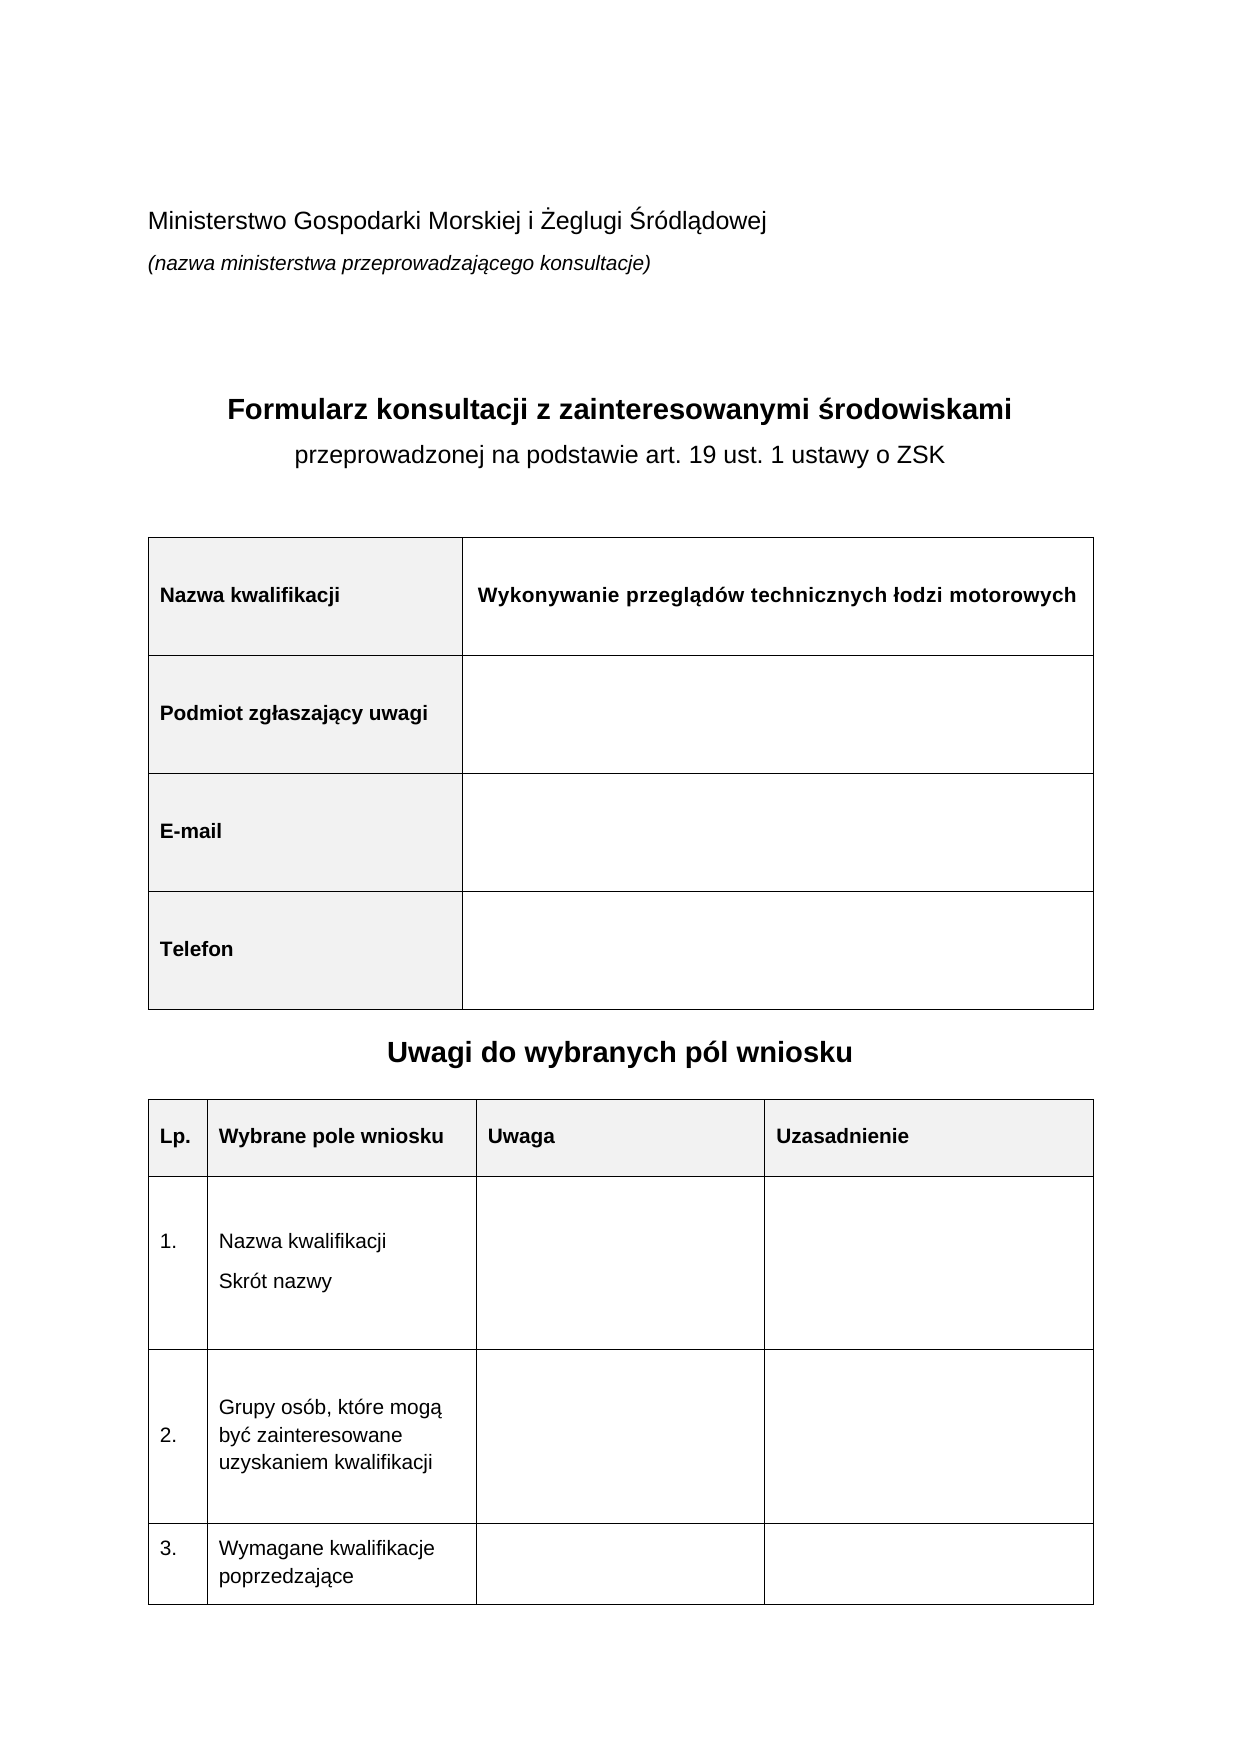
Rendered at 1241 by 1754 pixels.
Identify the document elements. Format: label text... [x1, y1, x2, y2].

table_cell [463, 774, 1093, 891]
table_header Wybrane pole wniosku [208, 1100, 476, 1176]
table_header Nazwa kwalifikacji [149, 538, 462, 655]
table_cell Telefon [149, 892, 462, 1009]
table_cell [463, 656, 1093, 773]
table_header Wykonywanie przeglądów technicznych łodzi motorowych [463, 538, 1093, 655]
table_cell 3. [149, 1524, 207, 1604]
table_header Uzasadnienie [765, 1100, 1093, 1176]
text (nazwa ministerstwa przeprowadzającego konsultacje) [148, 251, 1092, 275]
table_cell 2. [149, 1350, 207, 1523]
table_cell [765, 1350, 1093, 1523]
table_cell Podmiot zgłaszający uwagi [149, 656, 462, 773]
table_cell Grupy osób, które mogą być zainteresowane uzyskaniem kwalifikacji [208, 1350, 476, 1523]
text Formularz konsultacji z zainteresowanymi środowiskami przeprowadzonej na podstawie art. 19 ust. 1 ustawy o ZSK [148, 392, 1092, 468]
text Ministerstwo Gospodarki Morskiej i Żeglugi Śródlądowej [148, 206, 1092, 234]
text Uwagi do wybranych pól wniosku [148, 1035, 1092, 1069]
table_cell 1. [149, 1177, 207, 1349]
table_cell [477, 1524, 764, 1604]
table_cell Nazwa kwalifikacji Skrót nazwy [208, 1177, 476, 1349]
table_cell [477, 1350, 764, 1523]
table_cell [208, 1524, 476, 1604]
table_cell [477, 1177, 764, 1349]
table_header Lp. [149, 1100, 207, 1176]
table_cell E-mail [149, 774, 462, 891]
table_cell [765, 1177, 1093, 1349]
table_header Uwaga [477, 1100, 764, 1176]
table_cell [463, 892, 1093, 1009]
table_cell [765, 1524, 1093, 1604]
